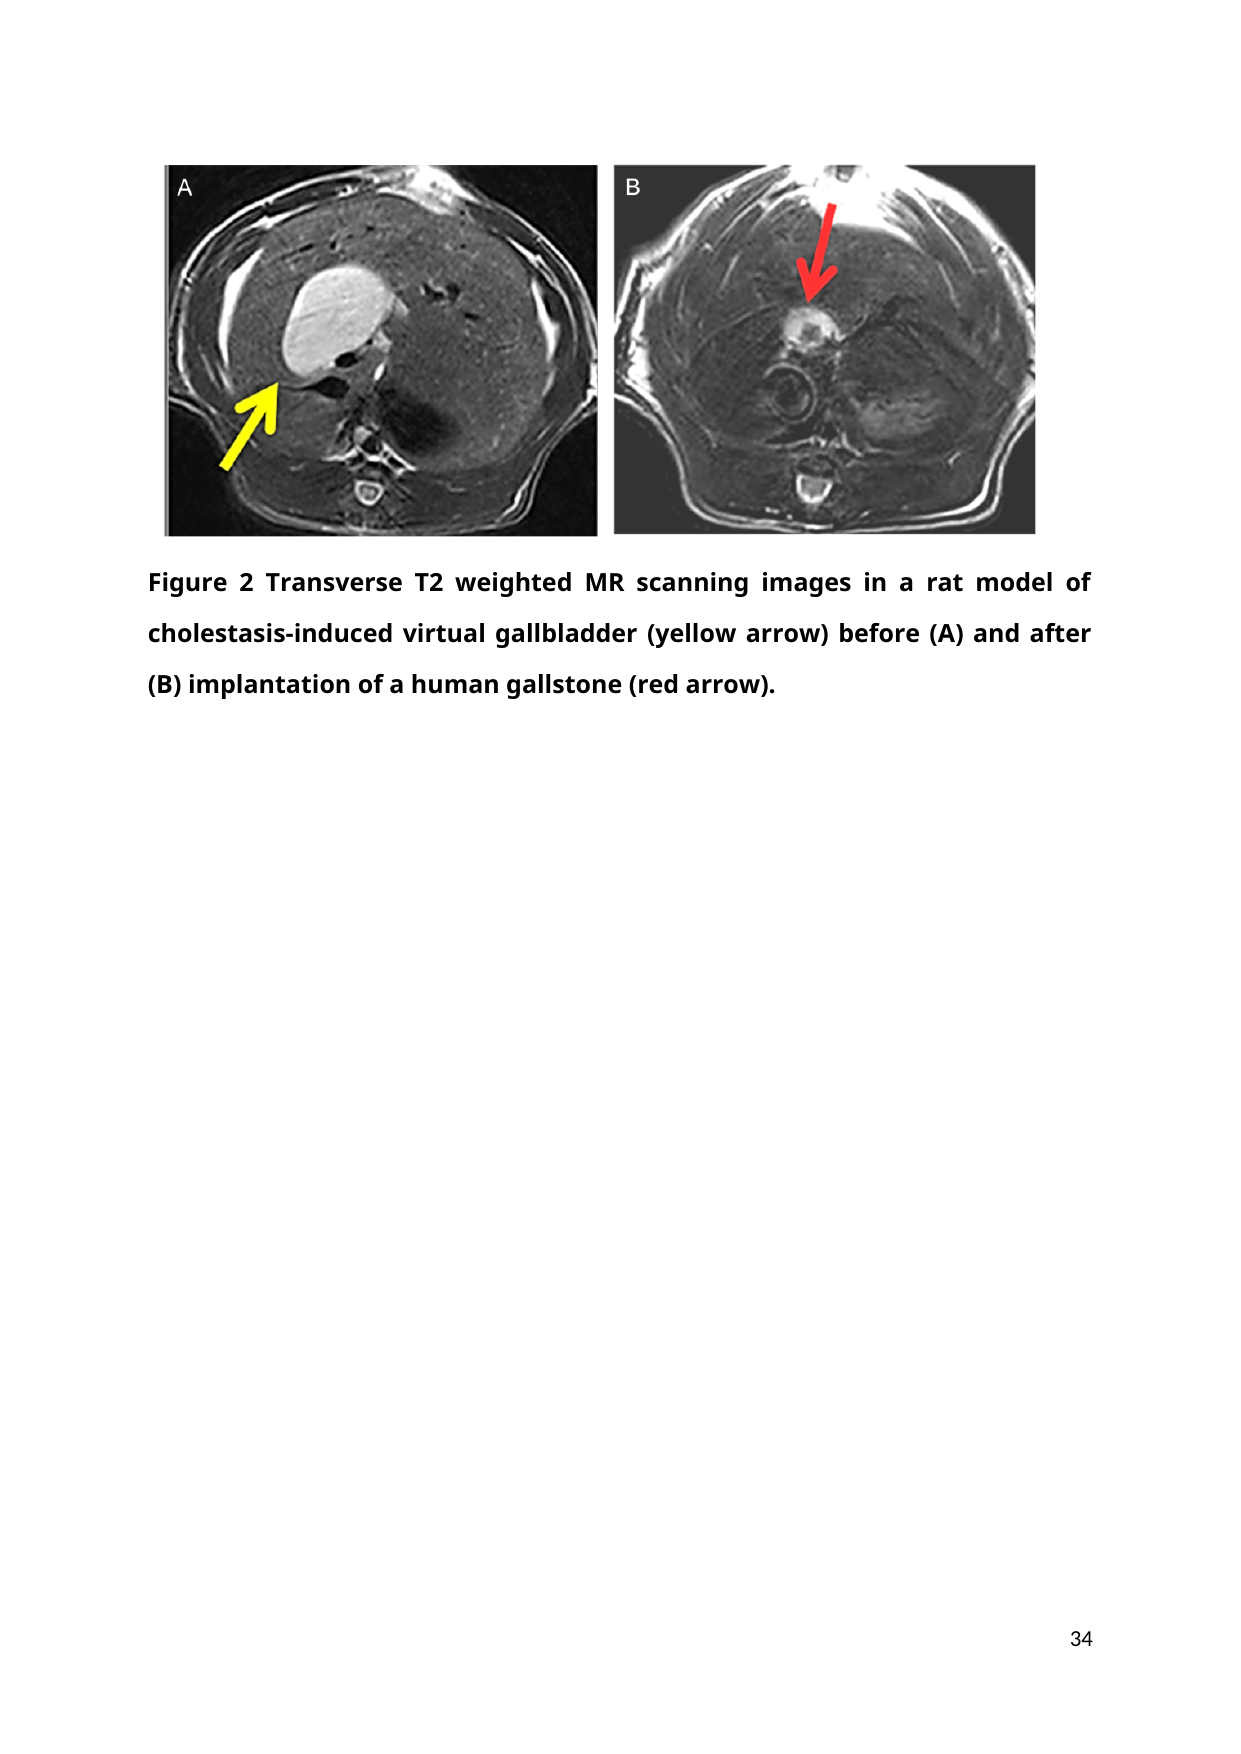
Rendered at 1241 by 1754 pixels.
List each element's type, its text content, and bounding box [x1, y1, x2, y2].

picture [147, 147, 1048, 552]
text Figure 2 Transverse T2 weighted MR scanning images in a rat model of cholestasis-induced virtual gallbladder (yellow arrow) before (A) and after (B) implantation of a human gallstone (red arrow). [148, 564, 1093, 700]
